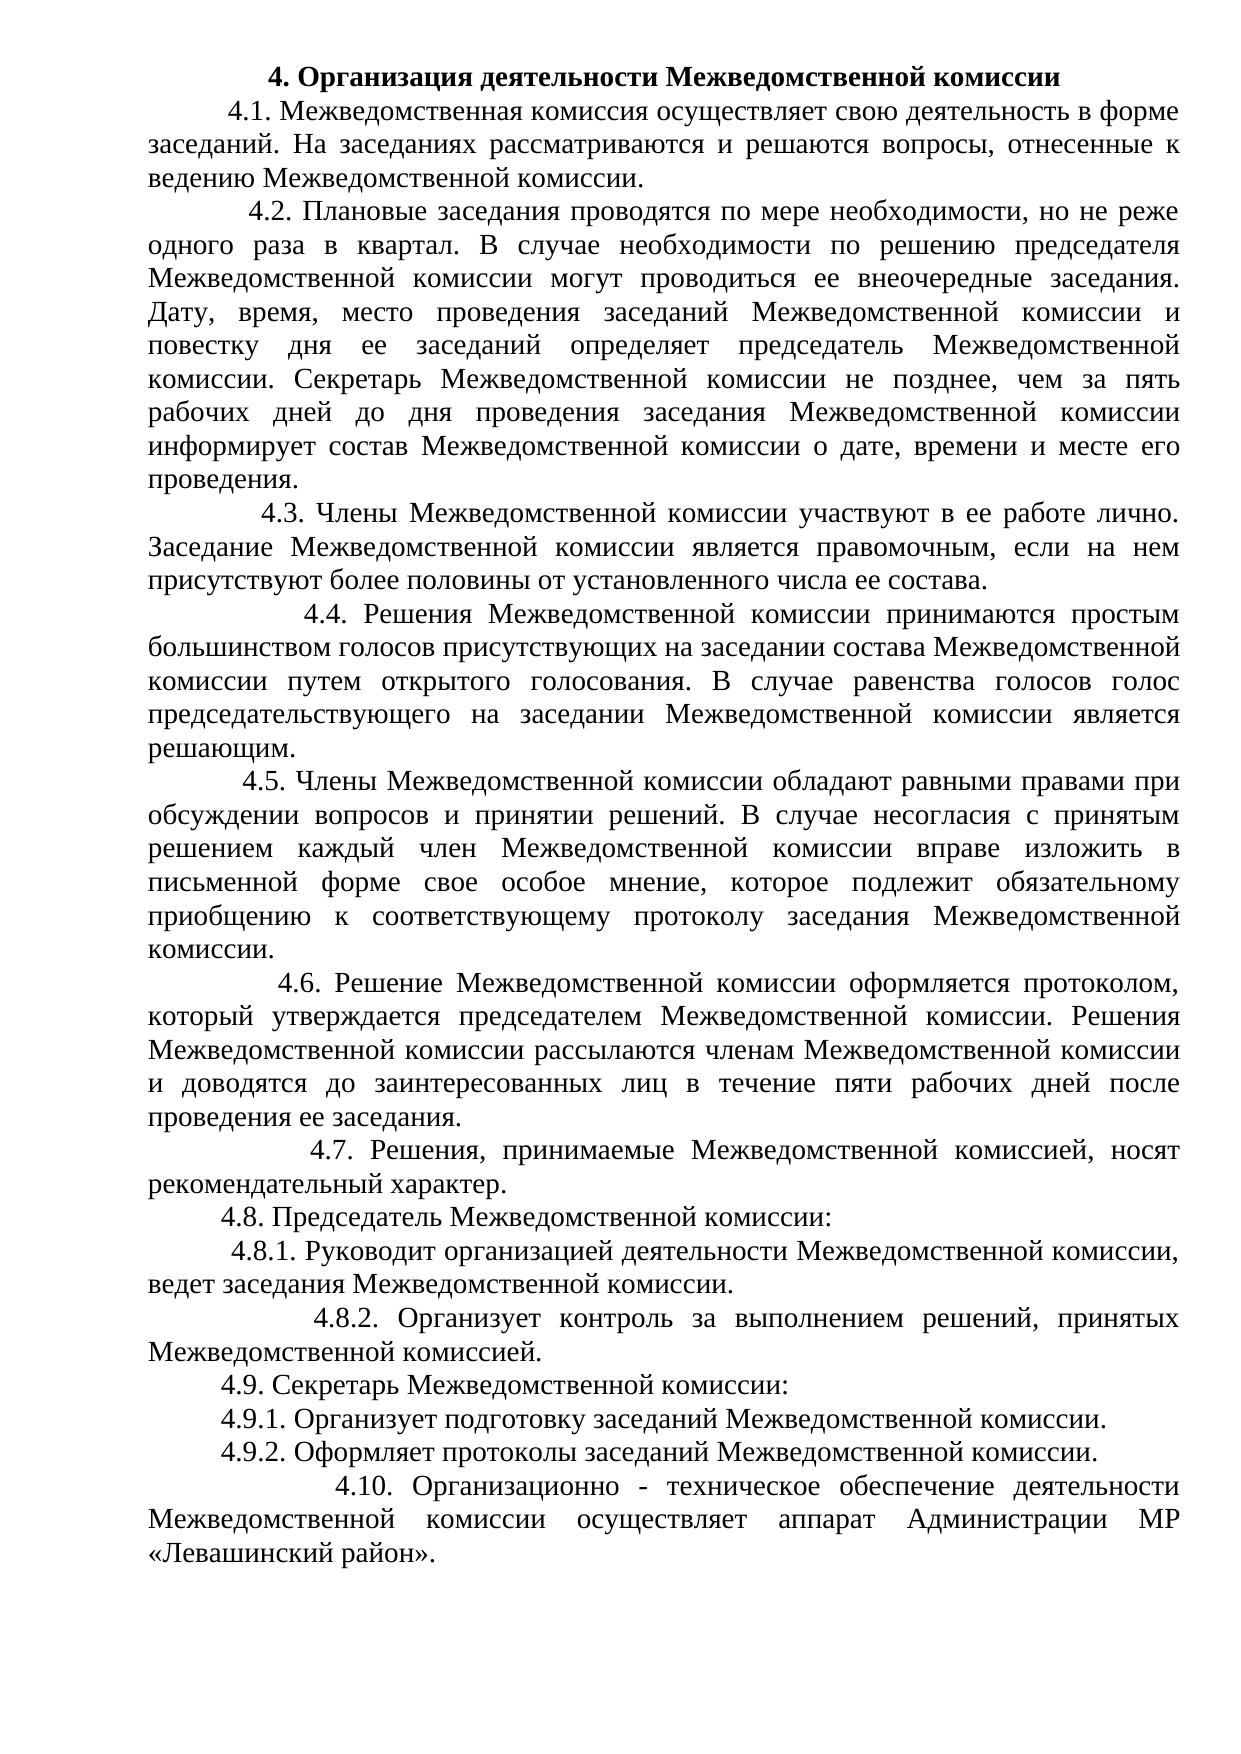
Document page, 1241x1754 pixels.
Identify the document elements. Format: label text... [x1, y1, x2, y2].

text 4.4. Решения Межведомственной комиссии принимаются простым большинством голосов присутствующих на заседании состава Межведомственной комиссии путем открытого голосования. В случае равенства голосов голос председательствующего на заседании Межведомственной комиссии является решающим. [148, 596, 1181, 763]
text 4.9. Секретарь Межведомственной комиссии: [148, 1367, 1181, 1401]
text 4.9.2. Оформляет протоколы заседаний Межведомственной комиссии. [148, 1434, 1181, 1468]
text 4.8.1. Руководит организацией деятельности Межведомственной комиссии, ведет заседания Межведомственной комиссии. [148, 1233, 1181, 1300]
text 4.5. Члены Межведомственной комиссии обладают равными правами при обсуждении вопросов и принятии решений. В случае несогласия с принятым решением каждый член Межведомственной комиссии вправе изложить в письменной форме свое особое мнение, которое подлежит обязательному приобщению к соответствующему протоколу заседания Межведомственной комиссии. [148, 763, 1181, 965]
text 4.10. Организационно - техническое обеспечение деятельности Межведомственной комиссии осуществляет аппарат Администрации МР «Левашинский район». [148, 1468, 1181, 1568]
text 4.8. Председатель Межведомственной комиссии: [148, 1199, 1181, 1233]
text 4.2. Плановые заседания проводятся по мере необходимости, но не реже одного раза в квартал. В случае необходимости по решению председателя Межведомственной комиссии могут проводиться ее внеочередные заседания. Дату, время, место проведения заседаний Межведомственной комиссии и повестку дня ее заседаний определяет председатель Межведомственной комиссии. Секретарь Межведомственной комиссии не позднее, чем за пять рабочих дней до дня проведения заседания Межведомственной комиссии информирует состав Межведомственной комиссии о дате, времени и месте его проведения. [148, 193, 1181, 495]
text 4.6. Решение Межведомственной комиссии оформляется протоколом, который утверждается председателем Межведомственной комиссии. Решения Межведомственной комиссии рассылаются членам Межведомственной комиссии и доводятся до заинтересованных лиц в течение пяти рабочих дней после проведения ее заседания. [148, 965, 1181, 1132]
text 4.1. Межведомственная комиссия осуществляет свою деятельность в форме заседаний. На заседаниях рассматриваются и решаются вопросы, отнесенные к ведению Межведомственной комиссии. [148, 93, 1181, 193]
text 4.7. Решения, принимаемые Межведомственной комиссией, носят рекомендательный характер. [148, 1132, 1181, 1199]
text 4.9.1. Организует подготовку заседаний Межведомственной комиссии. [148, 1401, 1181, 1434]
text 4.8.2. Организует контроль за выполнением решений, принятых Межведомственной комиссией. [148, 1300, 1181, 1367]
text 4.3. Члены Межведомственной комиссии участвуют в ее работе лично. Заседание Межведомственной комиссии является правомочным, если на нем присутствуют более половины от установленного числа ее состава. [148, 495, 1181, 596]
text 4. Организация деятельности Межведомственной комиссии [148, 59, 1181, 93]
